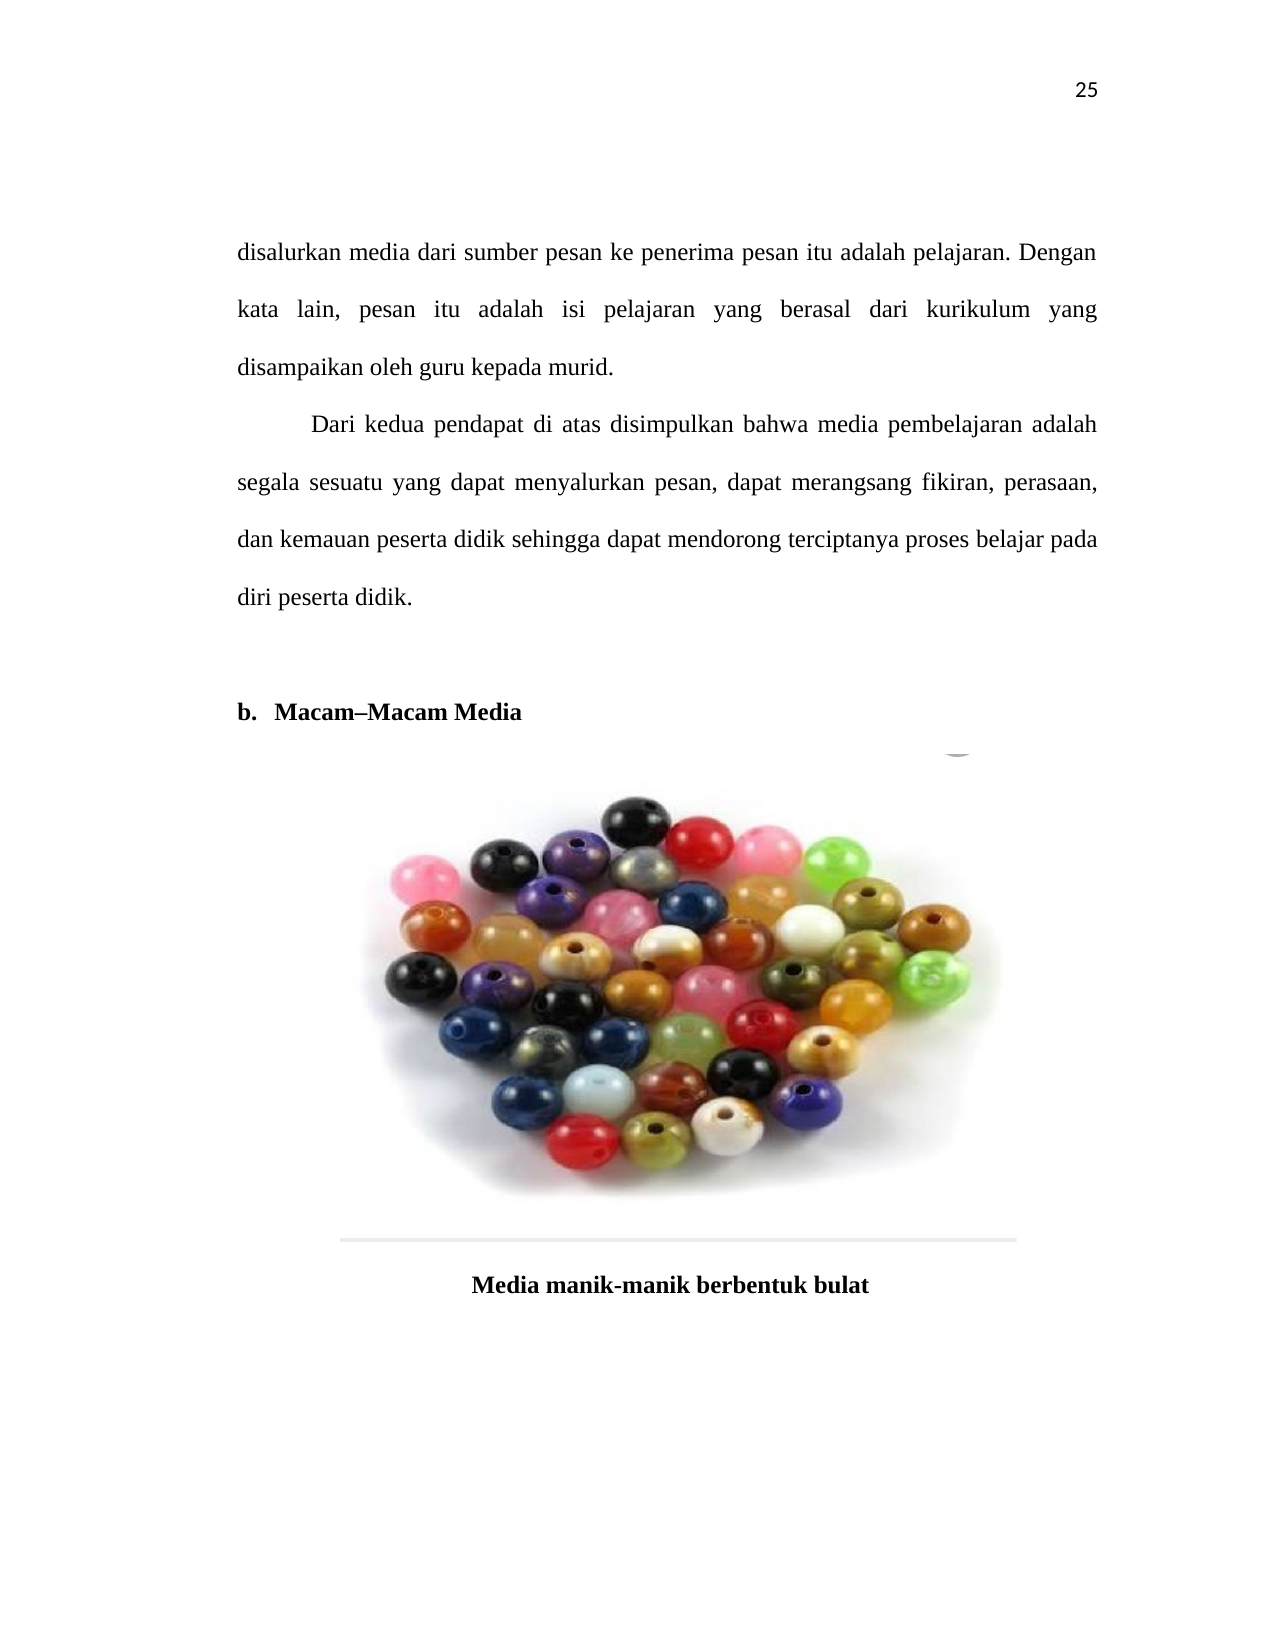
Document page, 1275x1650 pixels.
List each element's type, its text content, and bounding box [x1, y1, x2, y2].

text Dari kedua pendapat di atas disimpulkan bahwa media pembelajaran adalah segala sesuatu yang dapat menyalurkan pesan, dapat merangsang fikiran, perasaan, dan kemauan peserta didik sehingga dapat mendorong terciptanya proses belajar pada diri peserta didik. [237, 409, 1098, 611]
picture [340, 754, 1017, 1242]
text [237, 237, 1098, 381]
text Media manik-manik berbentuk bulat [265, 1270, 1098, 1299]
list Macam–Macam Media [237, 697, 1098, 726]
